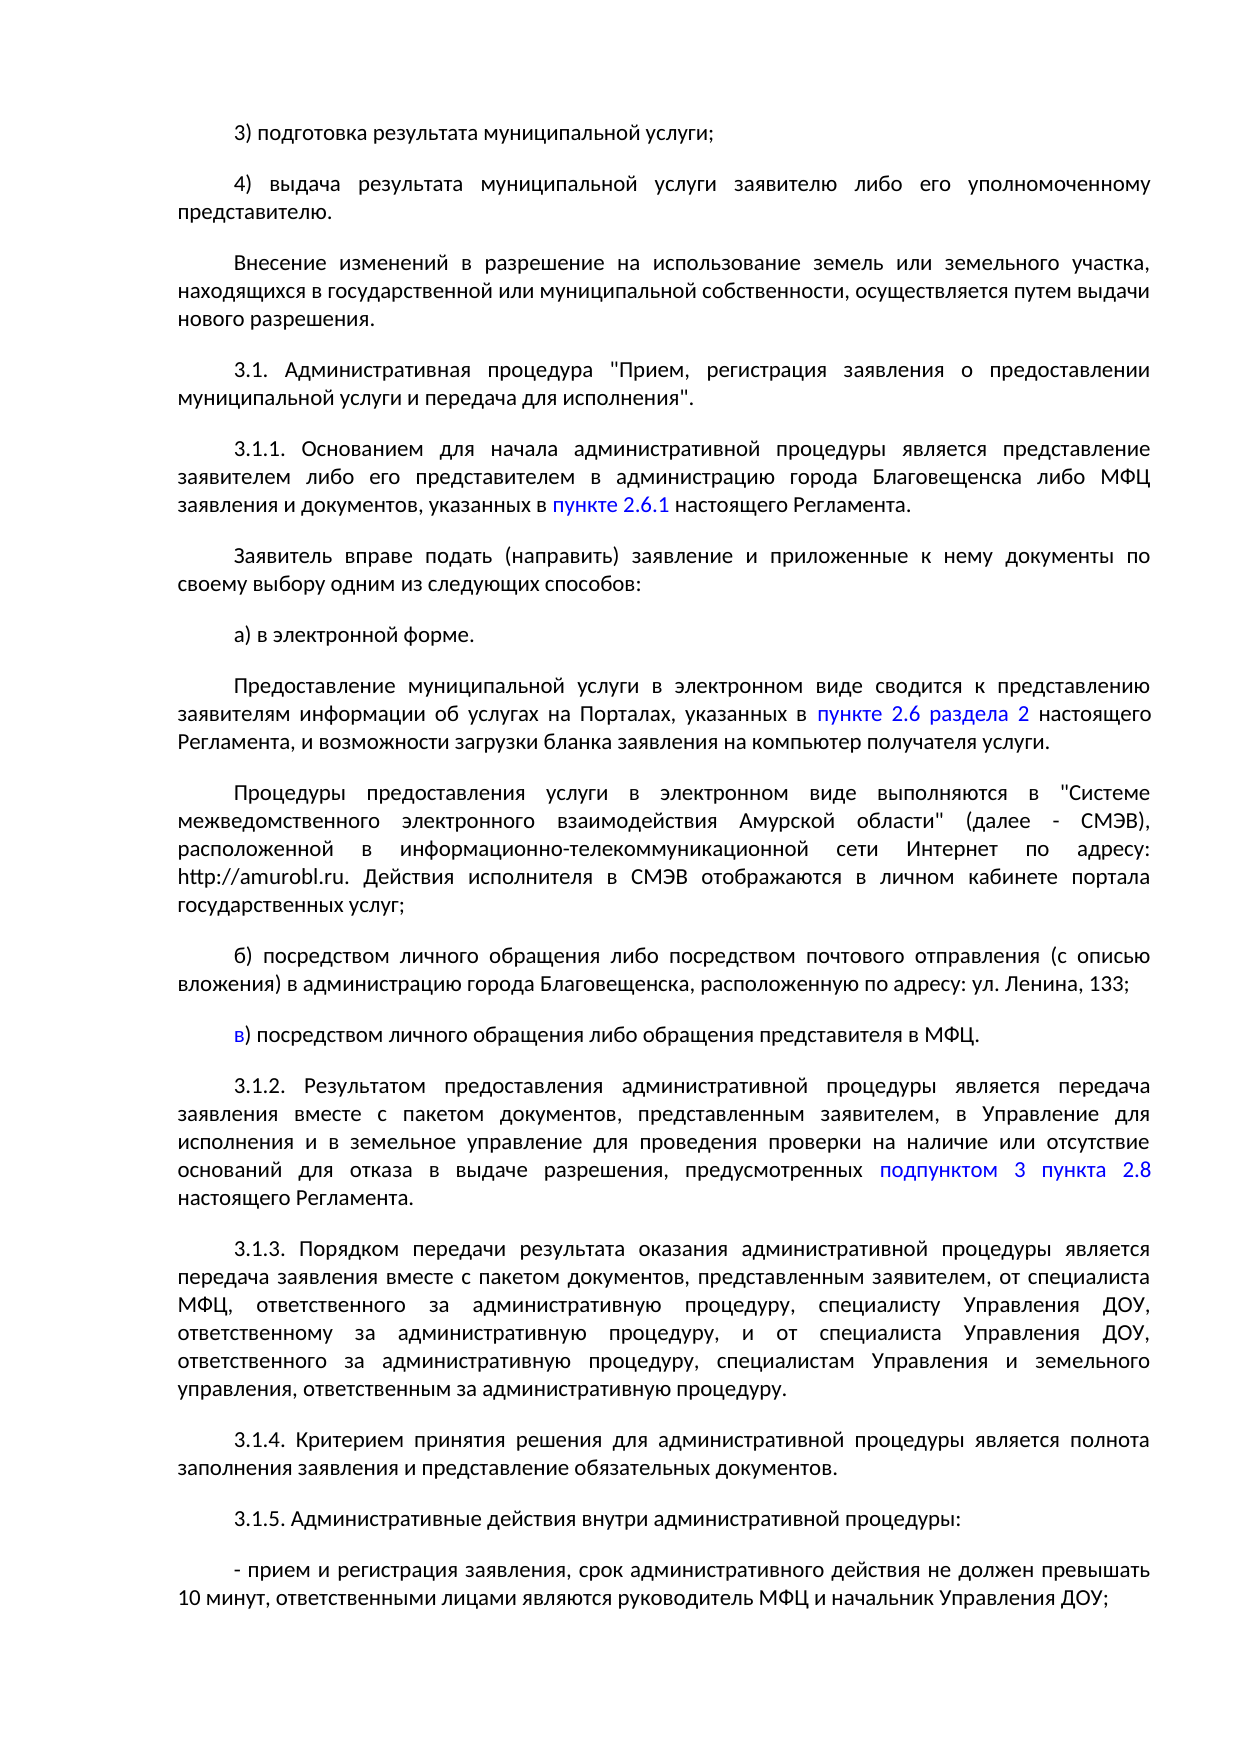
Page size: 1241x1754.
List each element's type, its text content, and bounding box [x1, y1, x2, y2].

text Внесение изменений в разрешение на использование земель или земельного участка, находящихся в государственной или муниципальной собственности, осуществляется путем выдачи нового разрешения. [177, 248, 1152, 332]
text Процедуры предоставления услуги в электронном виде выполняются в "Системе межведомственного электронного взаимодействия Амурской области" (далее - СМЭВ), расположенной в информационно-телекоммуникационной сети Интернет по адресу: http://amurobl.ru. Действия исполнителя в СМЭВ отображаются в личном кабинете портала государственных услуг; [177, 778, 1152, 918]
text Предоставление муниципальной услуги в электронном виде сводится к представлению заявителям информации об услугах на Порталах, указанных в пункте 2.6 раздела 2 настоящего Регламента, и возможности загрузки бланка заявления на компьютер получателя услуги. [177, 671, 1152, 755]
text Заявитель вправе подать (направить) заявление и приложенные к нему документы по своему выбору одним из следующих способов: [177, 541, 1152, 597]
text 3.1.1. Основанием для начала административной процедуры является представление заявителем либо его представителем в администрацию города Благовещенска либо МФЦ заявления и документов, указанных в пункте 2.6.1 настоящего Регламента. [177, 434, 1152, 518]
text - прием и регистрация заявления, срок административного действия не должен превышать 10 минут, ответственными лицами являются руководитель МФЦ и начальник Управления ДОУ; [177, 1555, 1152, 1611]
text 3.1.3. Порядком передачи результата оказания административной процедуры является передача заявления вместе с пакетом документов, представленным заявителем, от специалиста МФЦ, ответственного за административную процедуру, специалисту Управления ДОУ, ответственному за административную процедуру, и от специалиста Управления ДОУ, ответственного за административную процедуру, специалистам Управления и земельного управления, ответственным за административную процедуру. [177, 1234, 1152, 1402]
text 3.1.4. Критерием принятия решения для административной процедуры является полнота заполнения заявления и представление обязательных документов. [177, 1425, 1152, 1481]
text 3.1.5. Административные действия внутри административной процедуры: [177, 1504, 1152, 1532]
text в) посредством личного обращения либо обращения представителя в МФЦ. [177, 1020, 1152, 1048]
text 4) выдача результата муниципальной услуги заявителю либо его уполномоченному представителю. [177, 169, 1152, 225]
text 3) подготовка результата муниципальной услуги; [177, 118, 1152, 146]
text б) посредством личного обращения либо посредством почтового отправления (с описью вложения) в администрацию города Благовещенска, расположенную по адресу: ул. Ленина, 133; [177, 941, 1152, 997]
text а) в электронной форме. [177, 620, 1152, 648]
text 3.1. Административная процедура "Прием, регистрация заявления о предоставлении муниципальной услуги и передача для исполнения". [177, 355, 1152, 411]
text 3.1.2. Результатом предоставления административной процедуры является передача заявления вместе с пакетом документов, представленным заявителем, в Управление для исполнения и в земельное управление для проведения проверки на наличие или отсутствие оснований для отказа в выдаче разрешения, предусмотренных подпунктом 3 пункта 2.8 настоящего Регламента. [177, 1071, 1152, 1211]
